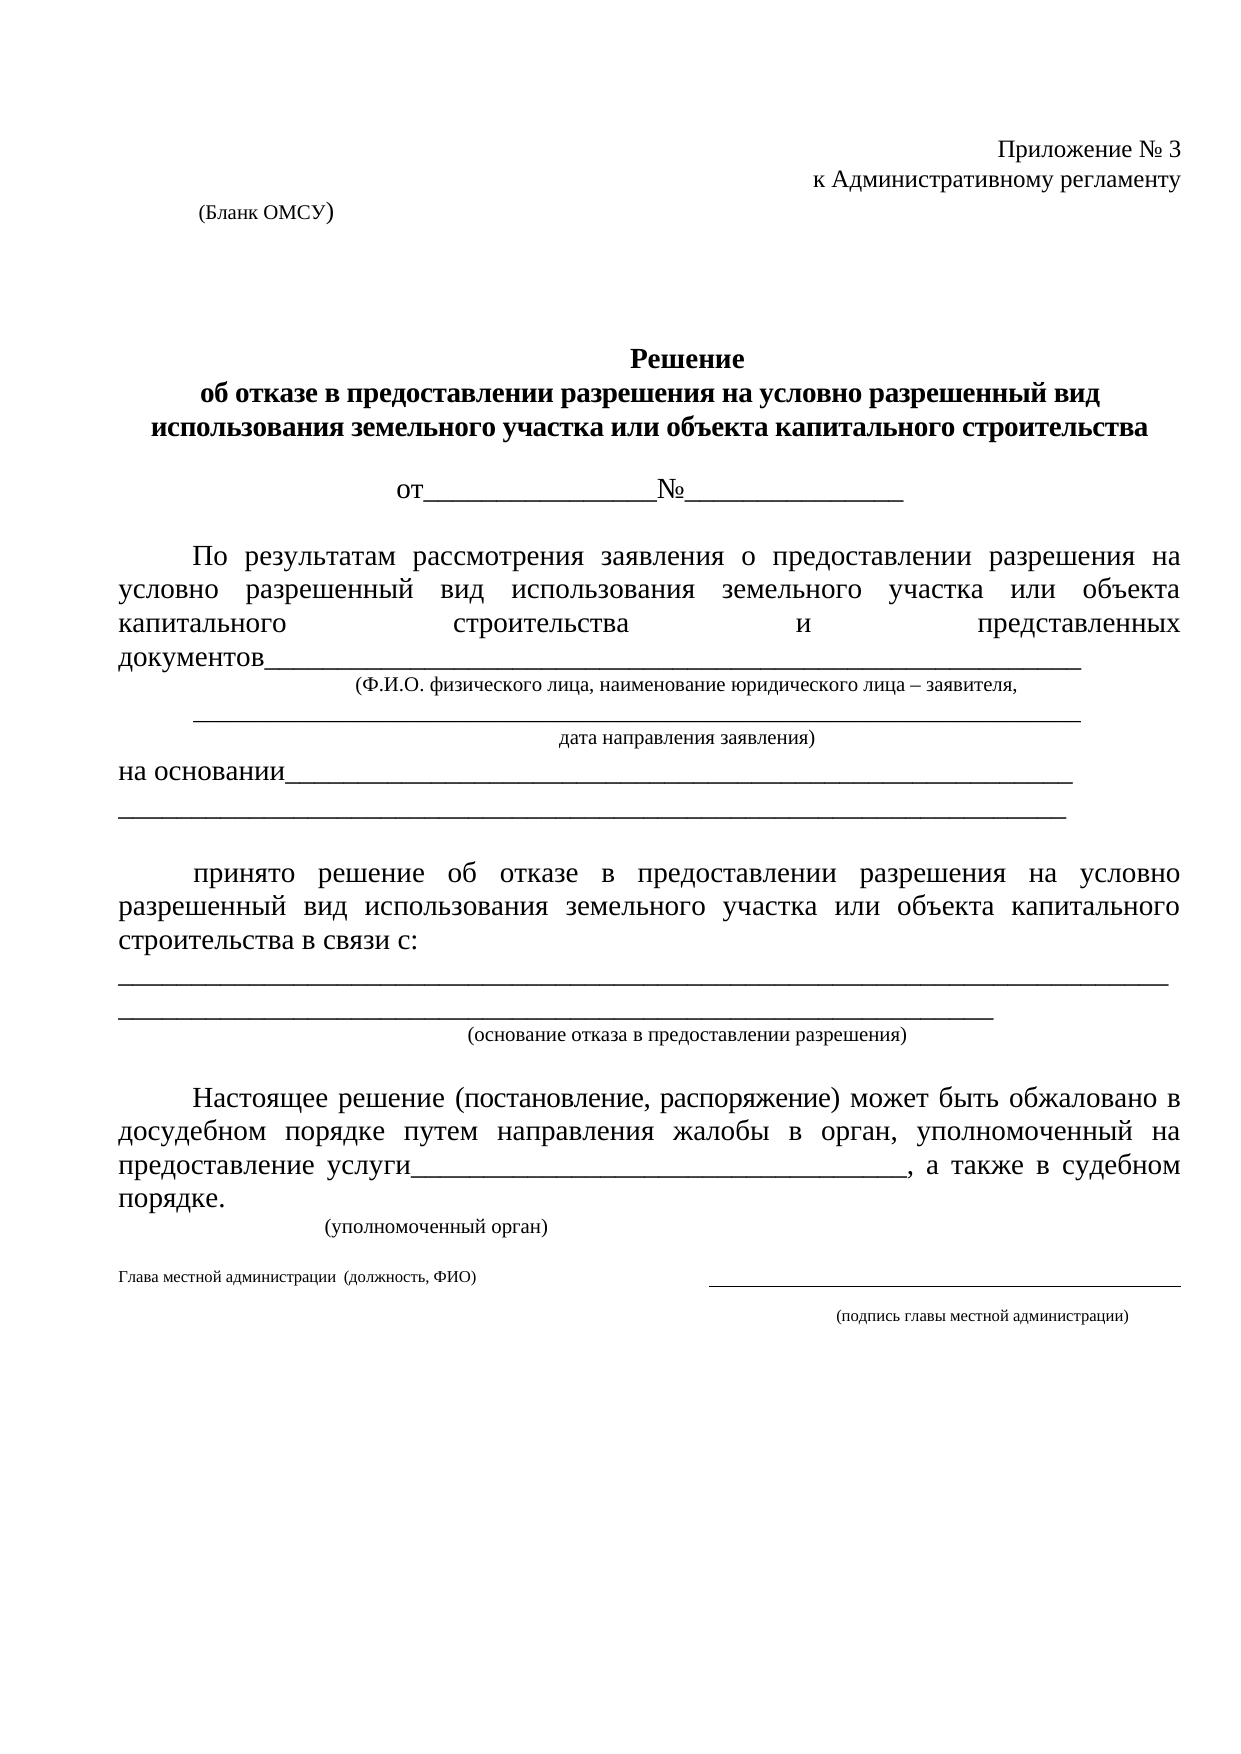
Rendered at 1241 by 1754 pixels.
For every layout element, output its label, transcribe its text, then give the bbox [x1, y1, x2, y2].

text Решение [118, 342, 1181, 375]
text ____________________________________________________________________________________________________________________________________ [118, 955, 1181, 1022]
text принято решение об отказе в предоставлении разрешения на условно разрешенный вид использования земельного участка или объекта капитального строительства в связи с: [118, 855, 1181, 955]
text об отказе в предоставлении разрешения на условно разрешенный вид использования земельного участка или объекта капитального строительства [118, 375, 1181, 442]
text на основании______________________________________________________ [118, 749, 1181, 788]
text (подпись главы местной администрации) [709, 1287, 1181, 1325]
text _________________________________________________________________ [118, 788, 1181, 821]
text дата направления заявления) [118, 725, 1181, 749]
text (Ф.И.О. физического лица, наименование юридического лица – заявителя, [118, 672, 1181, 696]
text _______________________________________________________________________ [118, 696, 1181, 725]
text (Бланк ОМСУ) [118, 193, 1148, 226]
text (основание отказа в предоставлении разрешения) [118, 1022, 1181, 1046]
text (уполномоченный орган) [118, 1214, 1181, 1238]
text от________________№_______________ [118, 471, 1181, 504]
text к Административному регламенту [532, 164, 1181, 193]
text Приложение № 3 [532, 131, 1181, 164]
text Глава местной администрации (должность, ФИО) [118, 1267, 1181, 1286]
text Настоящее решение (постановление, распоряжение) может быть обжаловано в досудебном порядке путем направления жалобы в орган, уполномоченный на предоставление услуги__________________________________, а также в судебном порядке. [118, 1080, 1181, 1214]
text По результатам рассмотрения заявления о предоставлении разрешения на условно разрешенный вид использования земельного участка или объекта капитального строительства и представленных документов________________________________________________________ [118, 538, 1181, 672]
